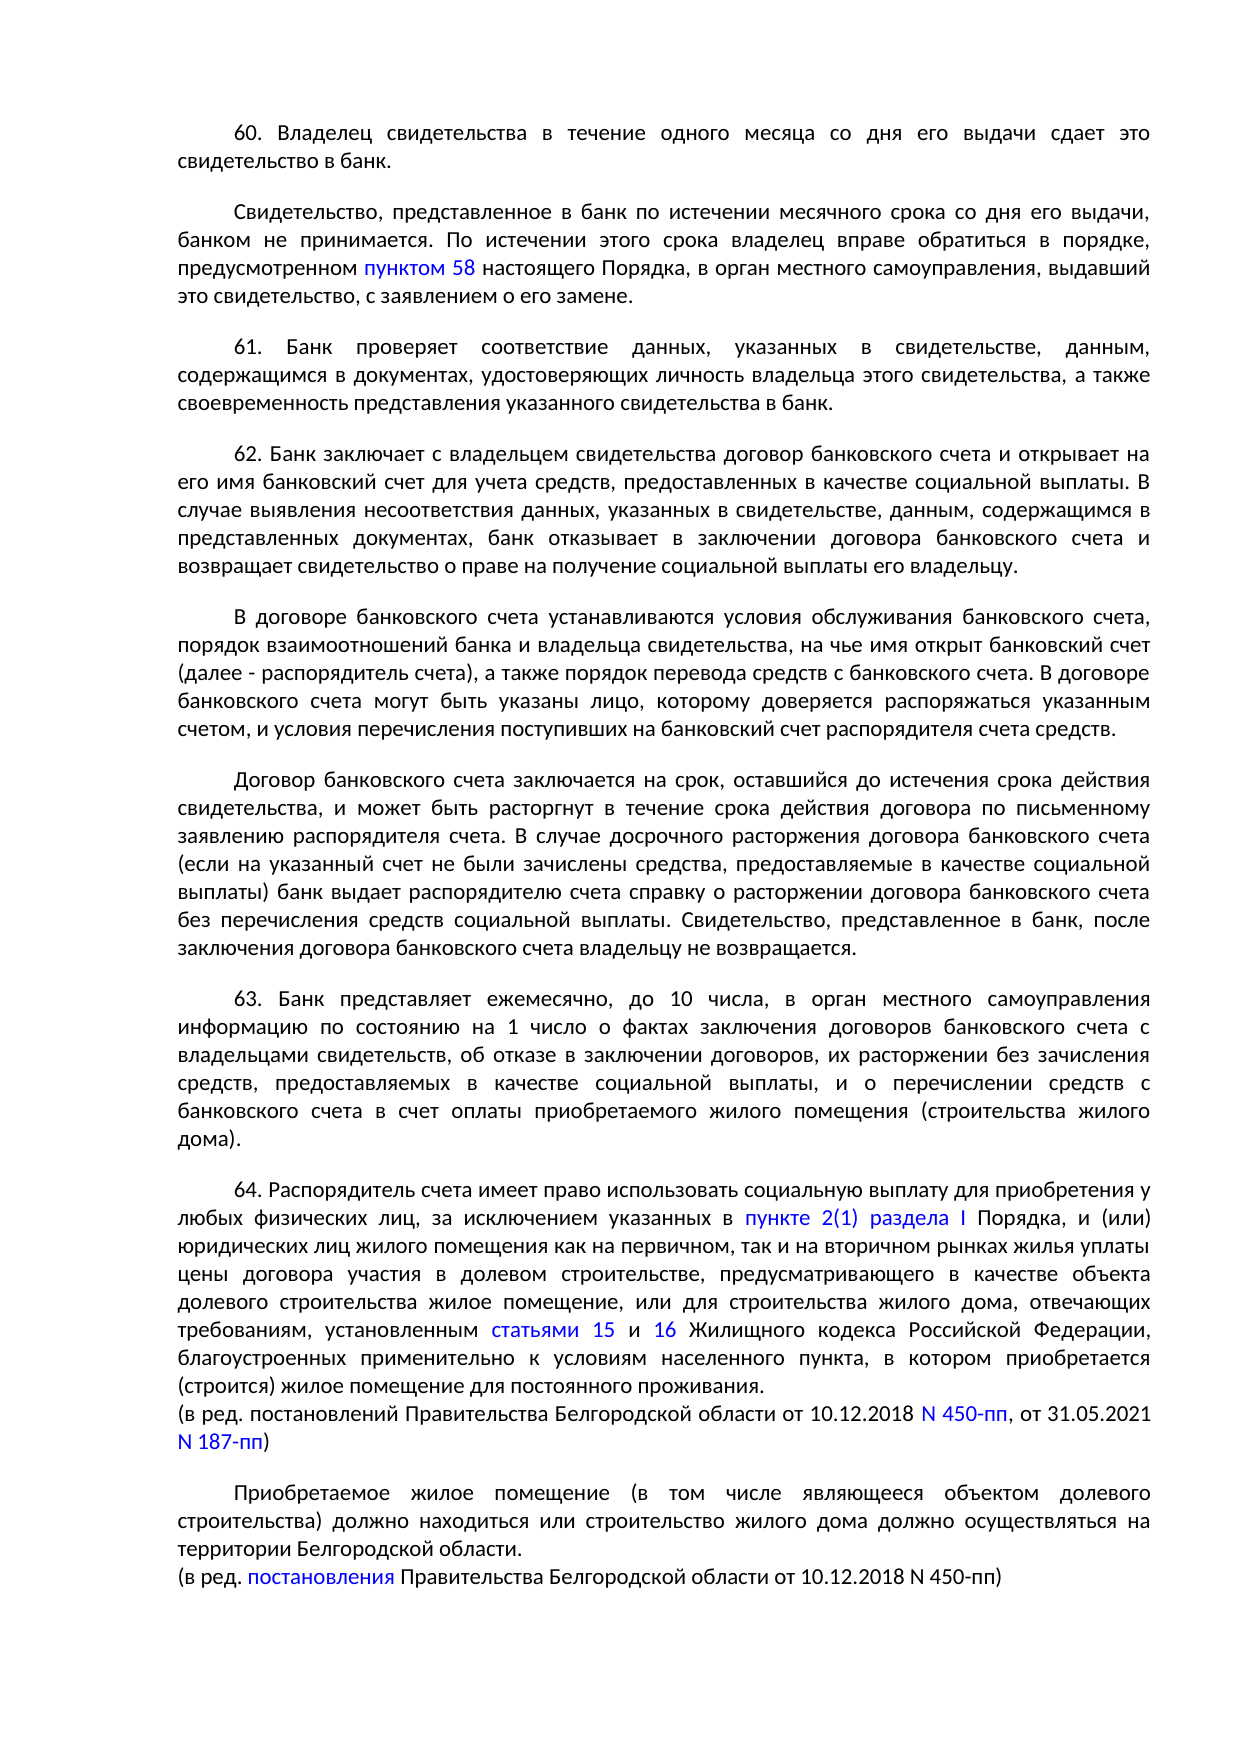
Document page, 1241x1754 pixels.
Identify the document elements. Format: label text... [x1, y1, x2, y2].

text Приобретаемое жилое помещение (в том числе являющееся объектом долевого строительства) должно находиться или строительство жилого дома должно осуществляться на территории Белгородской области. [177, 1478, 1152, 1562]
text 60. Владелец свидетельства в течение одного месяца со дня его выдачи сдает это свидетельство в банк. [177, 118, 1152, 174]
text (в ред. постановлений Правительства Белгородской области от 10.12.2018 N 450-пп, от 31.05.2021 N 187-пп) [177, 1399, 1152, 1455]
text 64. Распорядитель счета имеет право использовать социальную выплату для приобретения у любых физических лиц, за исключением указанных в пункте 2(1) раздела I Порядка, и (или) юридических лиц жилого помещения как на первичном, так и на вторичном рынках жилья уплаты цены договора участия в долевом строительстве, предусматривающего в качестве объекта долевого строительства жилое помещение, или для строительства жилого дома, отвечающих требованиям, установленным статьями 15 и 16 Жилищного кодекса Российской Федерации, благоустроенных применительно к условиям населенного пункта, в котором приобретается (строится) жилое помещение для постоянного проживания. [177, 1175, 1152, 1399]
text 63. Банк представляет ежемесячно, до 10 числа, в орган местного самоуправления информацию по состоянию на 1 число о фактах заключения договоров банковского счета с владельцами свидетельств, об отказе в заключении договоров, их расторжении без зачисления средств, предоставляемых в качестве социальной выплаты, и о перечислении средств с банковского счета в счет оплаты приобретаемого жилого помещения (строительства жилого дома). [177, 984, 1152, 1152]
text (в ред. постановления Правительства Белгородской области от 10.12.2018 N 450-пп) [177, 1562, 1152, 1590]
text Свидетельство, представленное в банк по истечении месячного срока со дня его выдачи, банком не принимается. По истечении этого срока владелец вправе обратиться в порядке, предусмотренном пунктом 58 настоящего Порядка, в орган местного самоуправления, выдавший это свидетельство, с заявлением о его замене. [177, 197, 1152, 309]
text 61. Банк проверяет соответствие данных, указанных в свидетельстве, данным, содержащимся в документах, удостоверяющих личность владельца этого свидетельства, а также своевременность представления указанного свидетельства в банк. [177, 332, 1152, 416]
text Договор банковского счета заключается на срок, оставшийся до истечения срока действия свидетельства, и может быть расторгнут в течение срока действия договора по письменному заявлению распорядителя счета. В случае досрочного расторжения договора банковского счета (если на указанный счет не были зачислены средства, предоставляемые в качестве социальной выплаты) банк выдает распорядителю счета справку о расторжении договора банковского счета без перечисления средств социальной выплаты. Свидетельство, представленное в банк, после заключения договора банковского счета владельцу не возвращается. [177, 765, 1152, 961]
text 62. Банк заключает с владельцем свидетельства договор банковского счета и открывает на его имя банковский счет для учета средств, предоставленных в качестве социальной выплаты. В случае выявления несоответствия данных, указанных в свидетельстве, данным, содержащимся в представленных документах, банк отказывает в заключении договора банковского счета и возвращает свидетельство о праве на получение социальной выплаты его владельцу. [177, 439, 1152, 579]
text В договоре банковского счета устанавливаются условия обслуживания банковского счета, порядок взаимоотношений банка и владельца свидетельства, на чье имя открыт банковский счет (далее - распорядитель счета), а также порядок перевода средств с банковского счета. В договоре банковского счета могут быть указаны лицо, которому доверяется распоряжаться указанным счетом, и условия перечисления поступивших на банковский счет распорядителя счета средств. [177, 602, 1152, 742]
